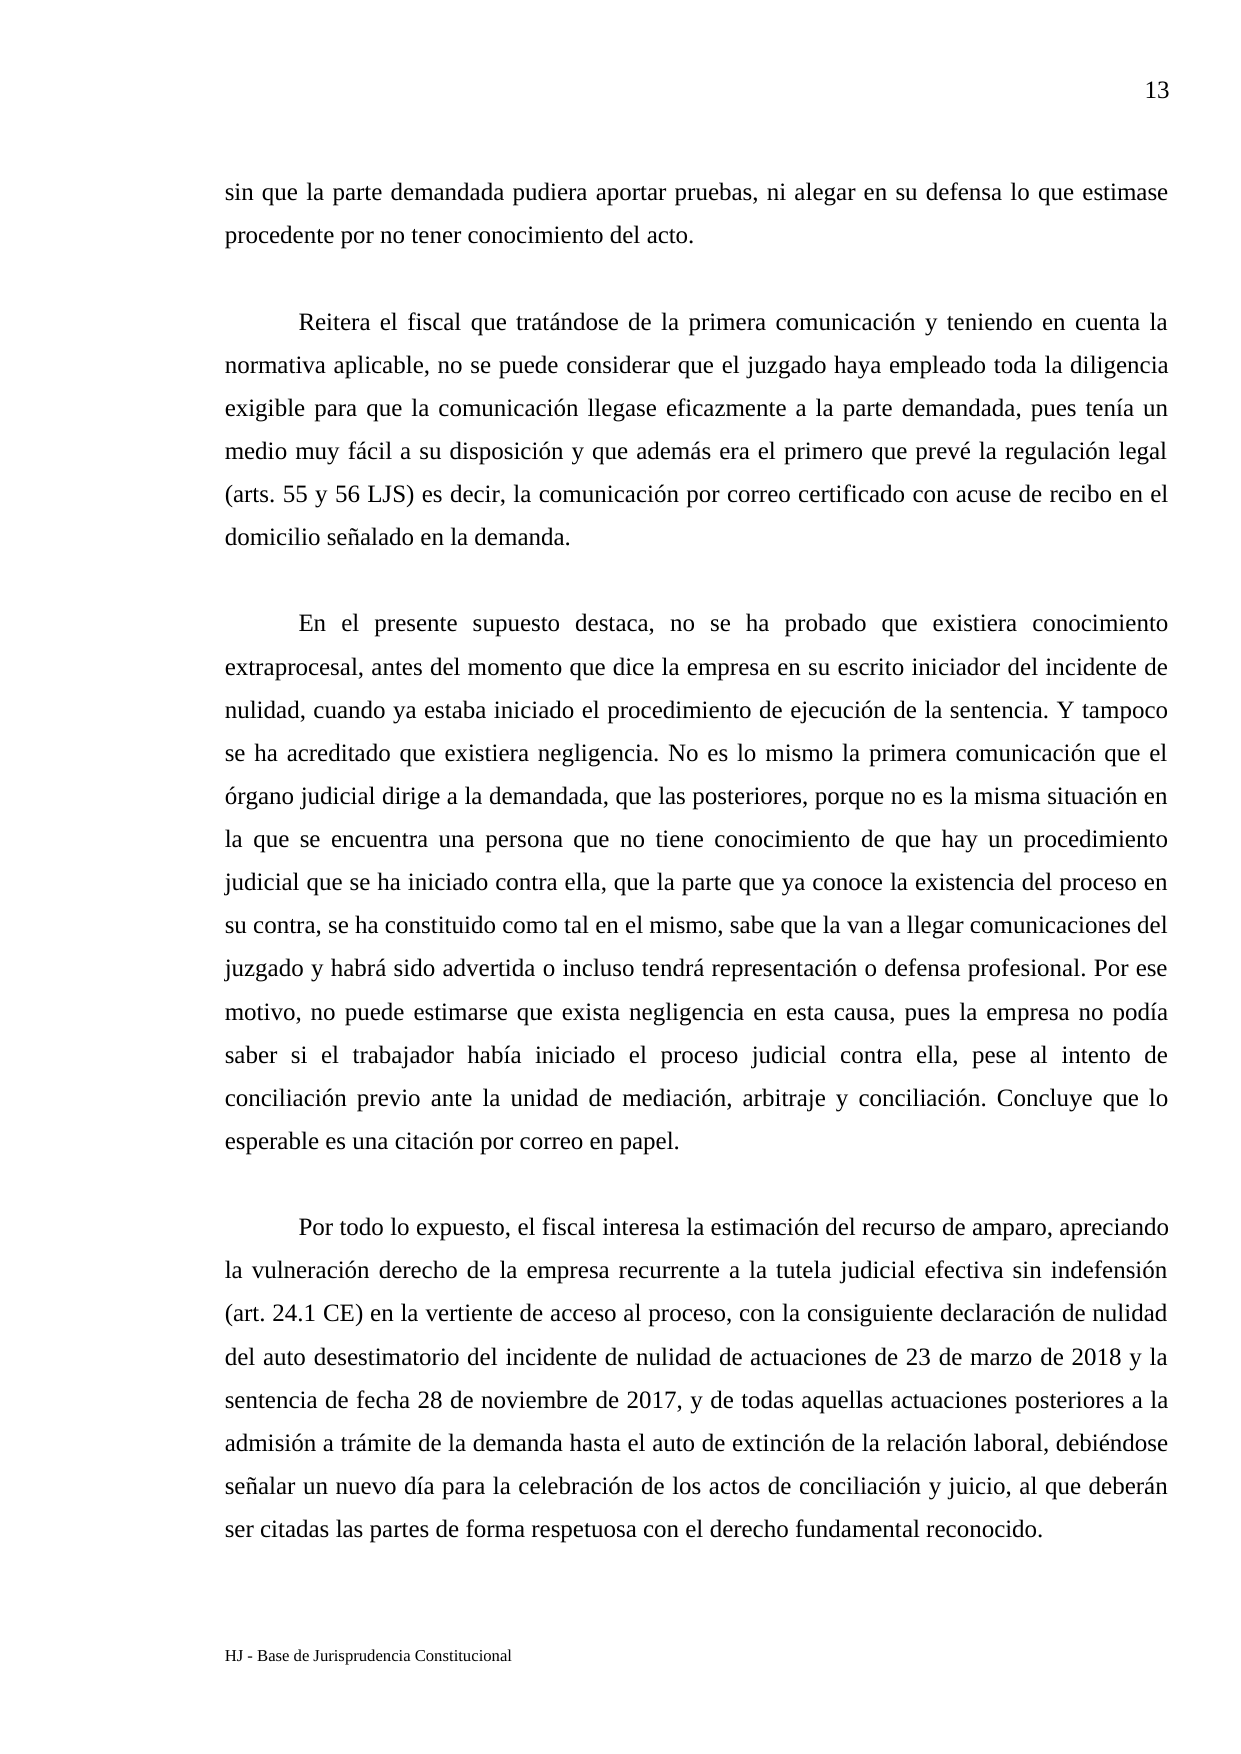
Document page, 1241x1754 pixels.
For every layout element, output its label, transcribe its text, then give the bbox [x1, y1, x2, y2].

text Reitera el fiscal que tratándose de la primera comunicación y teniendo en cuenta la normativa aplicable, no se puede considerar que el juzgado haya empleado toda la diligencia exigible para que la comunicación llegase eficazmente a la parte demandada, pues tenía un medio muy fácil a su disposición y que además era el primero que prevé la regulación legal (arts. 55 y 56 LJS) es decir, la comunicación por correo certificado con acuse de recibo en el domicilio señalado en la demanda. [224, 307, 1169, 551]
text Por todo lo expuesto, el fiscal interesa la estimación del recurso de amparo, apreciando la vulneración derecho de la empresa recurrente a la tutela judicial efectiva sin indefensión (art. 24.1 CE) en la vertiente de acceso al proceso, con la consiguiente declaración de nulidad del auto desestimatorio del incidente de nulidad de actuaciones de 23 de marzo de 2018 y la sentencia de fecha 28 de noviembre de 2017, y de todas aquellas actuaciones posteriores a la admisión a trámite de la demanda hasta el auto de extinción de la relación laboral, debiéndose señalar un nuevo día para la celebración de los actos de conciliación y juicio, al que deberán ser citadas las partes de forma respetuosa con el derecho fundamental reconocido. [224, 1212, 1169, 1543]
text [224, 177, 1169, 249]
text En el presente supuesto destaca, no se ha probado que existiera conocimiento extraprocesal, antes del momento que dice la empresa en su escrito iniciador del incidente de nulidad, cuando ya estaba iniciado el procedimiento de ejecución de la sentencia. Y tampoco se ha acreditado que existiera negligencia. No es lo mismo la primera comunicación que el órgano judicial dirige a la demandada, que las posteriores, porque no es la misma situación en la que se encuentra una persona que no tiene conocimiento de que hay un procedimiento judicial que se ha iniciado contra ella, que la parte que ya conoce la existencia del proceso en su contra, se ha constituido como tal en el mismo, sabe que la van a llegar comunicaciones del juzgado y habrá sido advertida o incluso tendrá representación o defensa profesional. Por ese motivo, no puede estimarse que exista negligencia en esta causa, pues la empresa no podía saber si el trabajador había iniciado el proceso judicial contra ella, pese al intento de conciliación previo ante la unidad de mediación, arbitraje y conciliación. Concluye que lo esperable es una citación por correo en papel. [224, 608, 1169, 1155]
